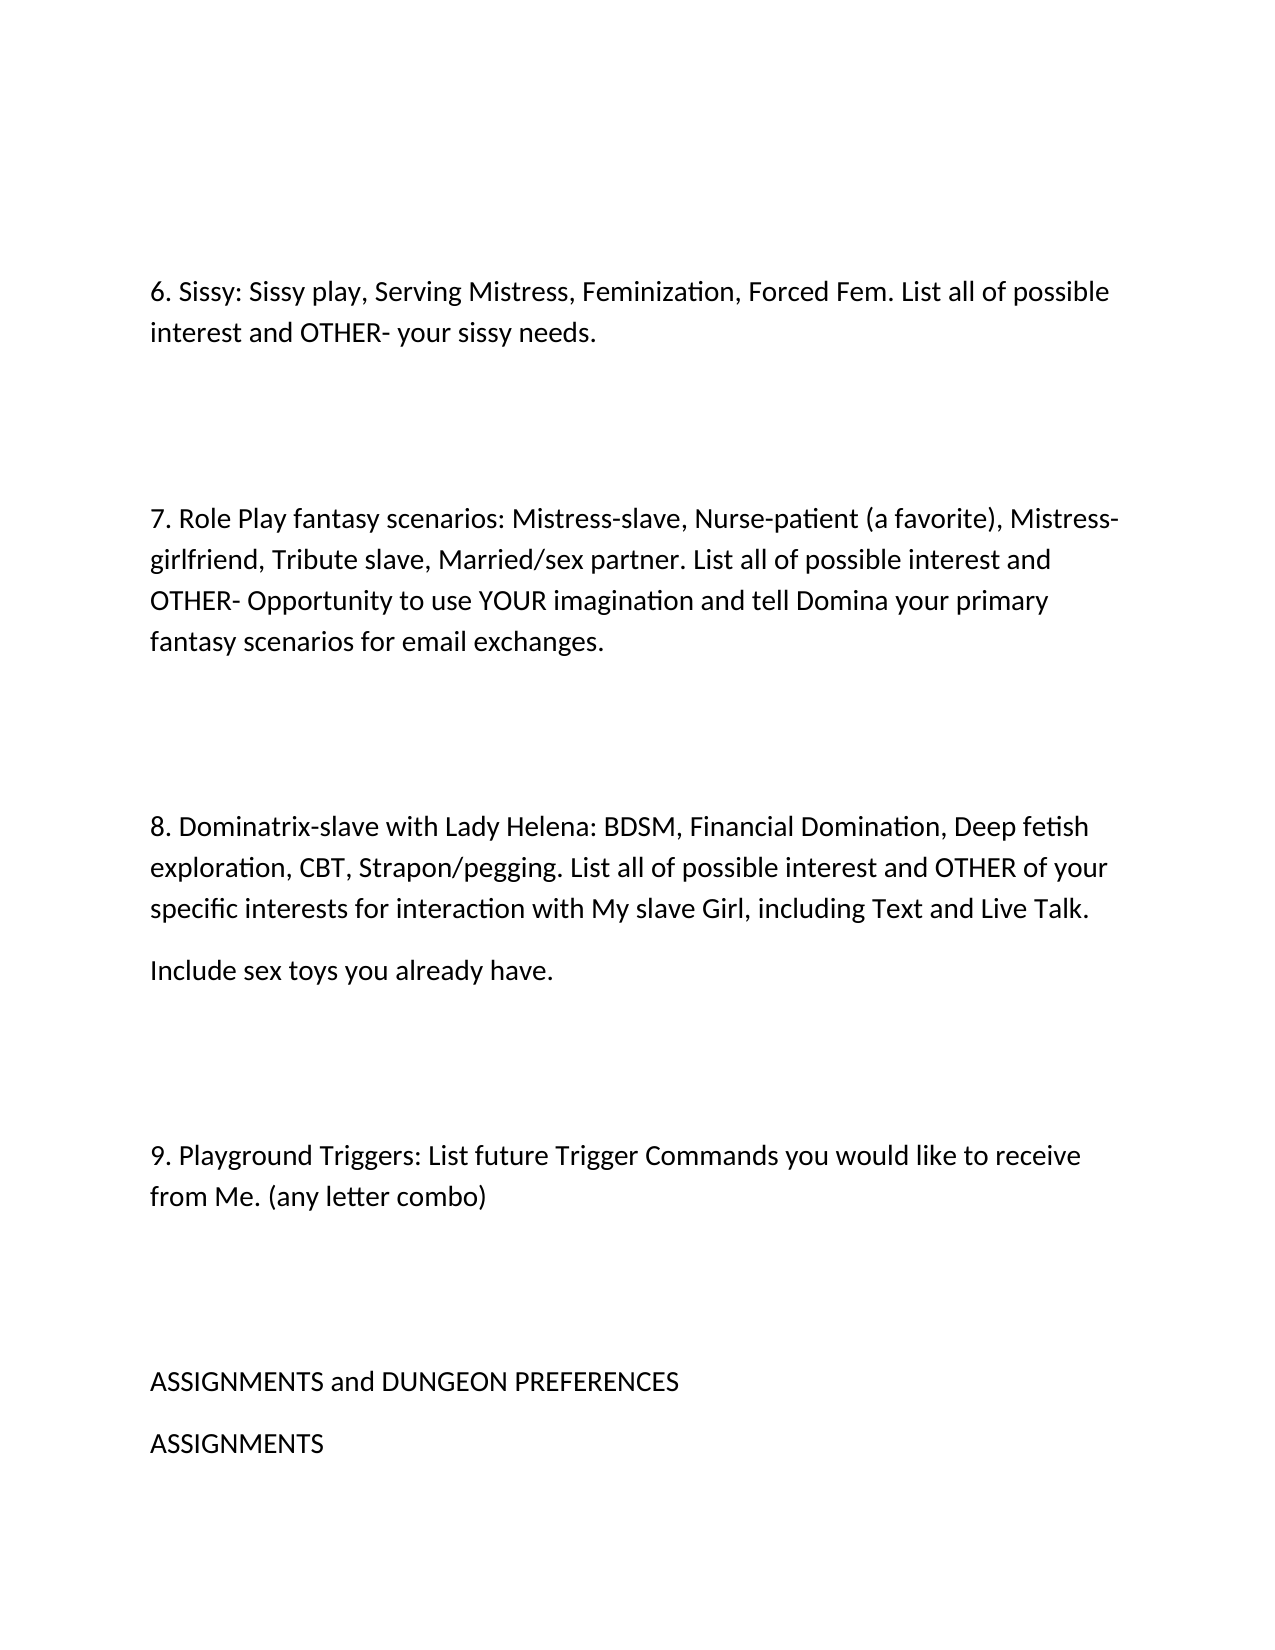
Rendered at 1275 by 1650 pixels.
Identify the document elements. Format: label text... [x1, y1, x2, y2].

text ASSIGNMENTS and DUNGEON PREFERENCES [150, 1363, 1125, 1399]
text Include sex toys you already have. [150, 952, 1125, 987]
text 9. Playground Triggers: List future Trigger Commands you would like to receive from Me. (any letter combo) [150, 1137, 1125, 1213]
text 7. Role Play fantasy scenarios: Mistress-slave, Nurse-patient (a favorite), Mistress-girlfriend, Tribute slave, Married/sex partner. List all of possible interest and OTHER- Opportunity to use YOUR imagination and tell Domina your primary fantasy scenarios for email exchanges. [150, 500, 1125, 658]
text 6. Sissy: Sissy play, Serving Mistress, Feminization, Forced Fem. List all of possible interest and OTHER- your sissy needs. [150, 273, 1125, 350]
text 8. Dominatrix-slave with Lady Helena: BDSM, Financial Domination, Deep fetish exploration, CBT, Strapon/pegging. List all of possible interest and OTHER of your specific interests for interaction with My slave Girl, including Text and Live Talk. [150, 808, 1125, 925]
text ASSIGNMENTS [150, 1425, 1125, 1461]
